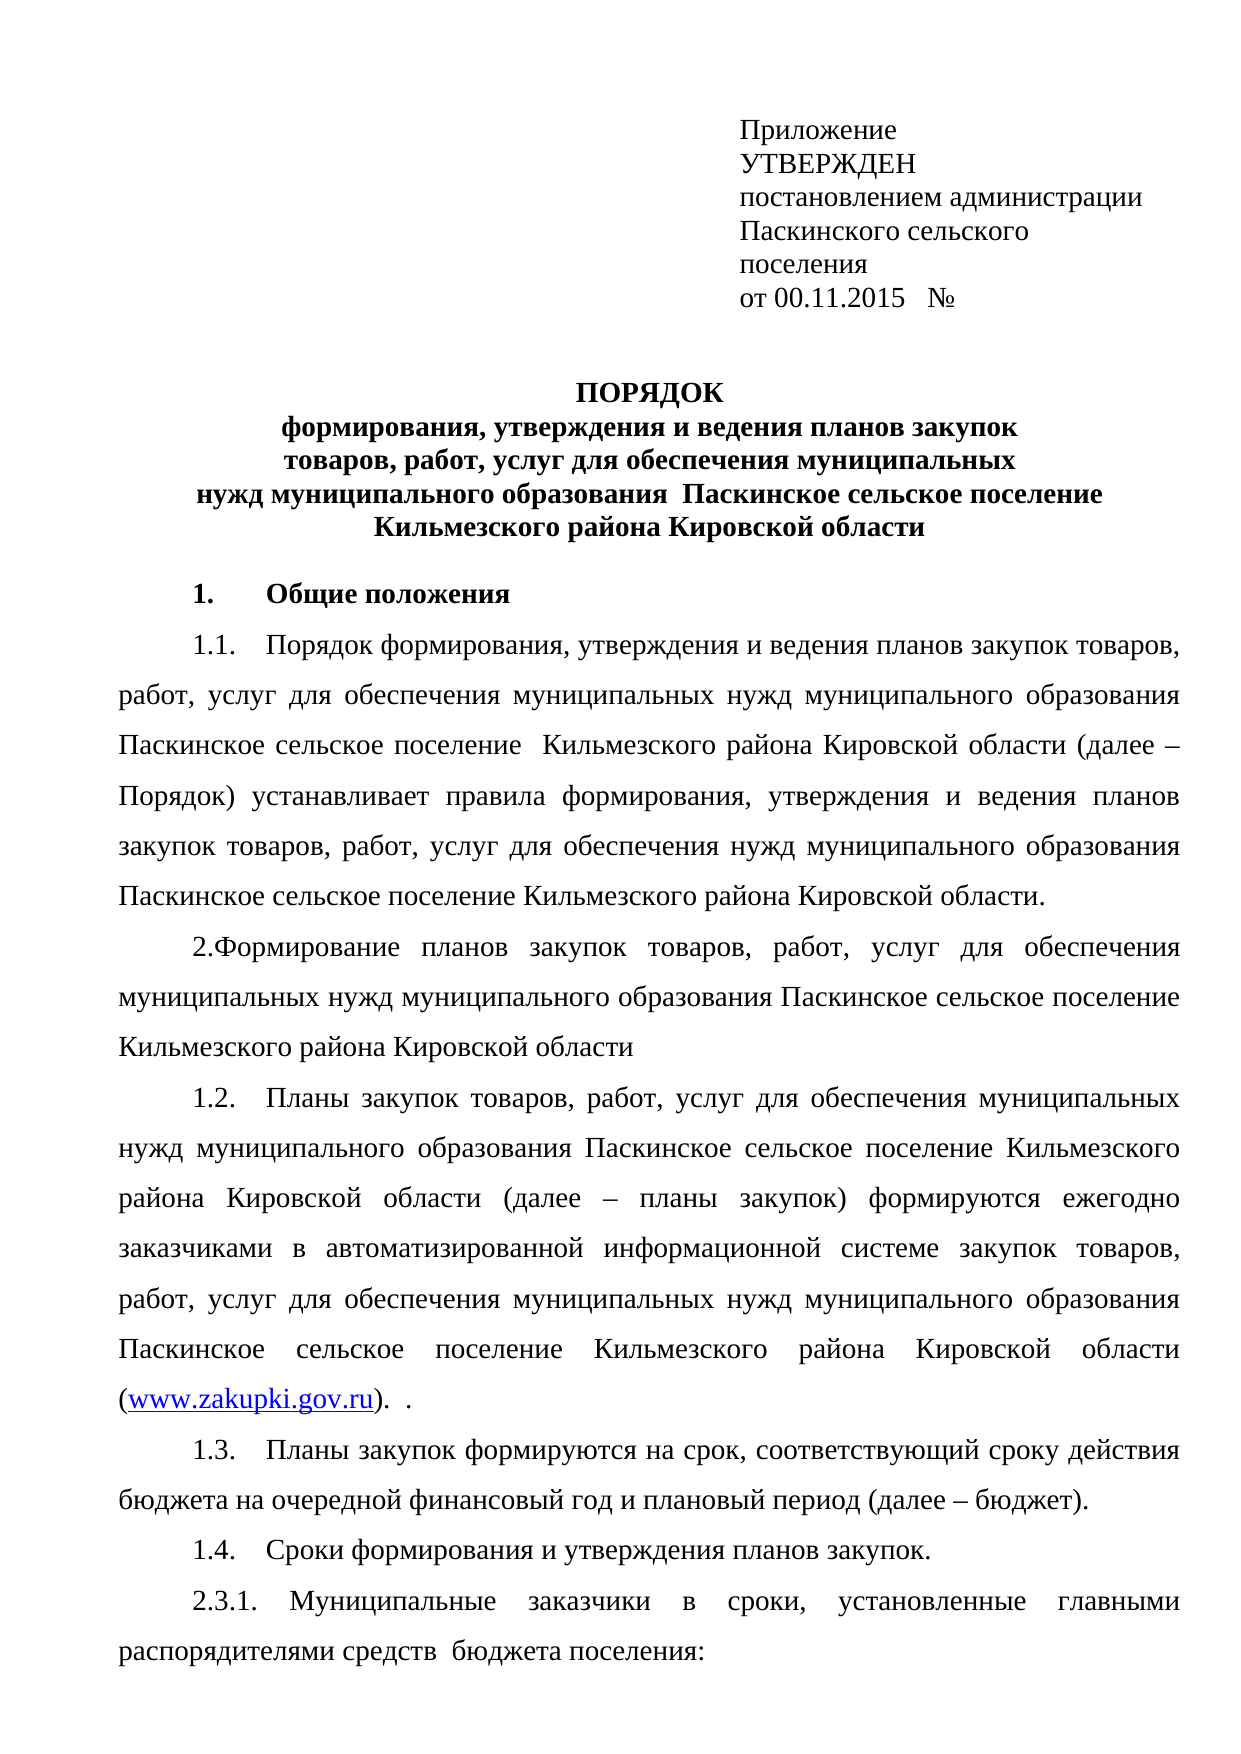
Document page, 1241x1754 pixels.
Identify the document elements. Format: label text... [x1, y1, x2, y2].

text товаров, работ, услуг для обеспечения муниципальных [118, 442, 1181, 476]
list Сроки формирования и утверждения планов закупок. [118, 1532, 1181, 1566]
list Порядок формирования, утверждения и ведения планов закупок товаров, работ, услуг для обеспечения муниципальных нужд муниципального образования Паскинское сельское поселение Кильмезского района Кировской области (далее – Порядок) устанавливает правила формирования, утверждения и ведения планов закупок товаров, работ, услуг для обеспечения нужд муниципального образования Паскинское сельское поселение Кильмезского района Кировской области. [118, 627, 1181, 912]
table_header Приложение УТВЕРЖДЕН постановлением администрации Паскинского сельского поселения от 00.11.2015 № [728, 112, 1162, 313]
list Общие положения [118, 577, 1181, 610]
text ПОРЯДОК [118, 375, 1181, 409]
list 2.3.1. Муниципальные заказчики в сроки, установленные главными распорядителями средств бюджета поселения: [118, 1583, 1181, 1667]
text нужд муниципального образования Паскинское сельское поселение Кильмезского района Кировской области [118, 476, 1181, 543]
list Планы закупок товаров, работ, услуг для обеспечения муниципальных нужд муниципального образования Паскинское сельское поселение Кильмезского района Кировской области (далее – планы закупок) формируются ежегодно заказчиками в автоматизированной информационной системе закупок товаров, работ, услуг для обеспечения муниципальных нужд муниципального образования Паскинское сельское поселение Кильмезского района Кировской области (www.zakupki.gov.ru). . [118, 1080, 1181, 1415]
list Планы закупок формируются на срок, соответствующий сроку действия бюджета на очередной финансовый год и плановый период (далее – бюджет). [118, 1432, 1181, 1516]
list 2.Формирование планов закупок товаров, работ, услуг для обеспечения муниципальных нужд муниципального образования Паскинское сельское поселение Кильмезского района Кировской области [118, 929, 1181, 1063]
text формирования, утверждения и ведения планов закупок [118, 409, 1181, 442]
